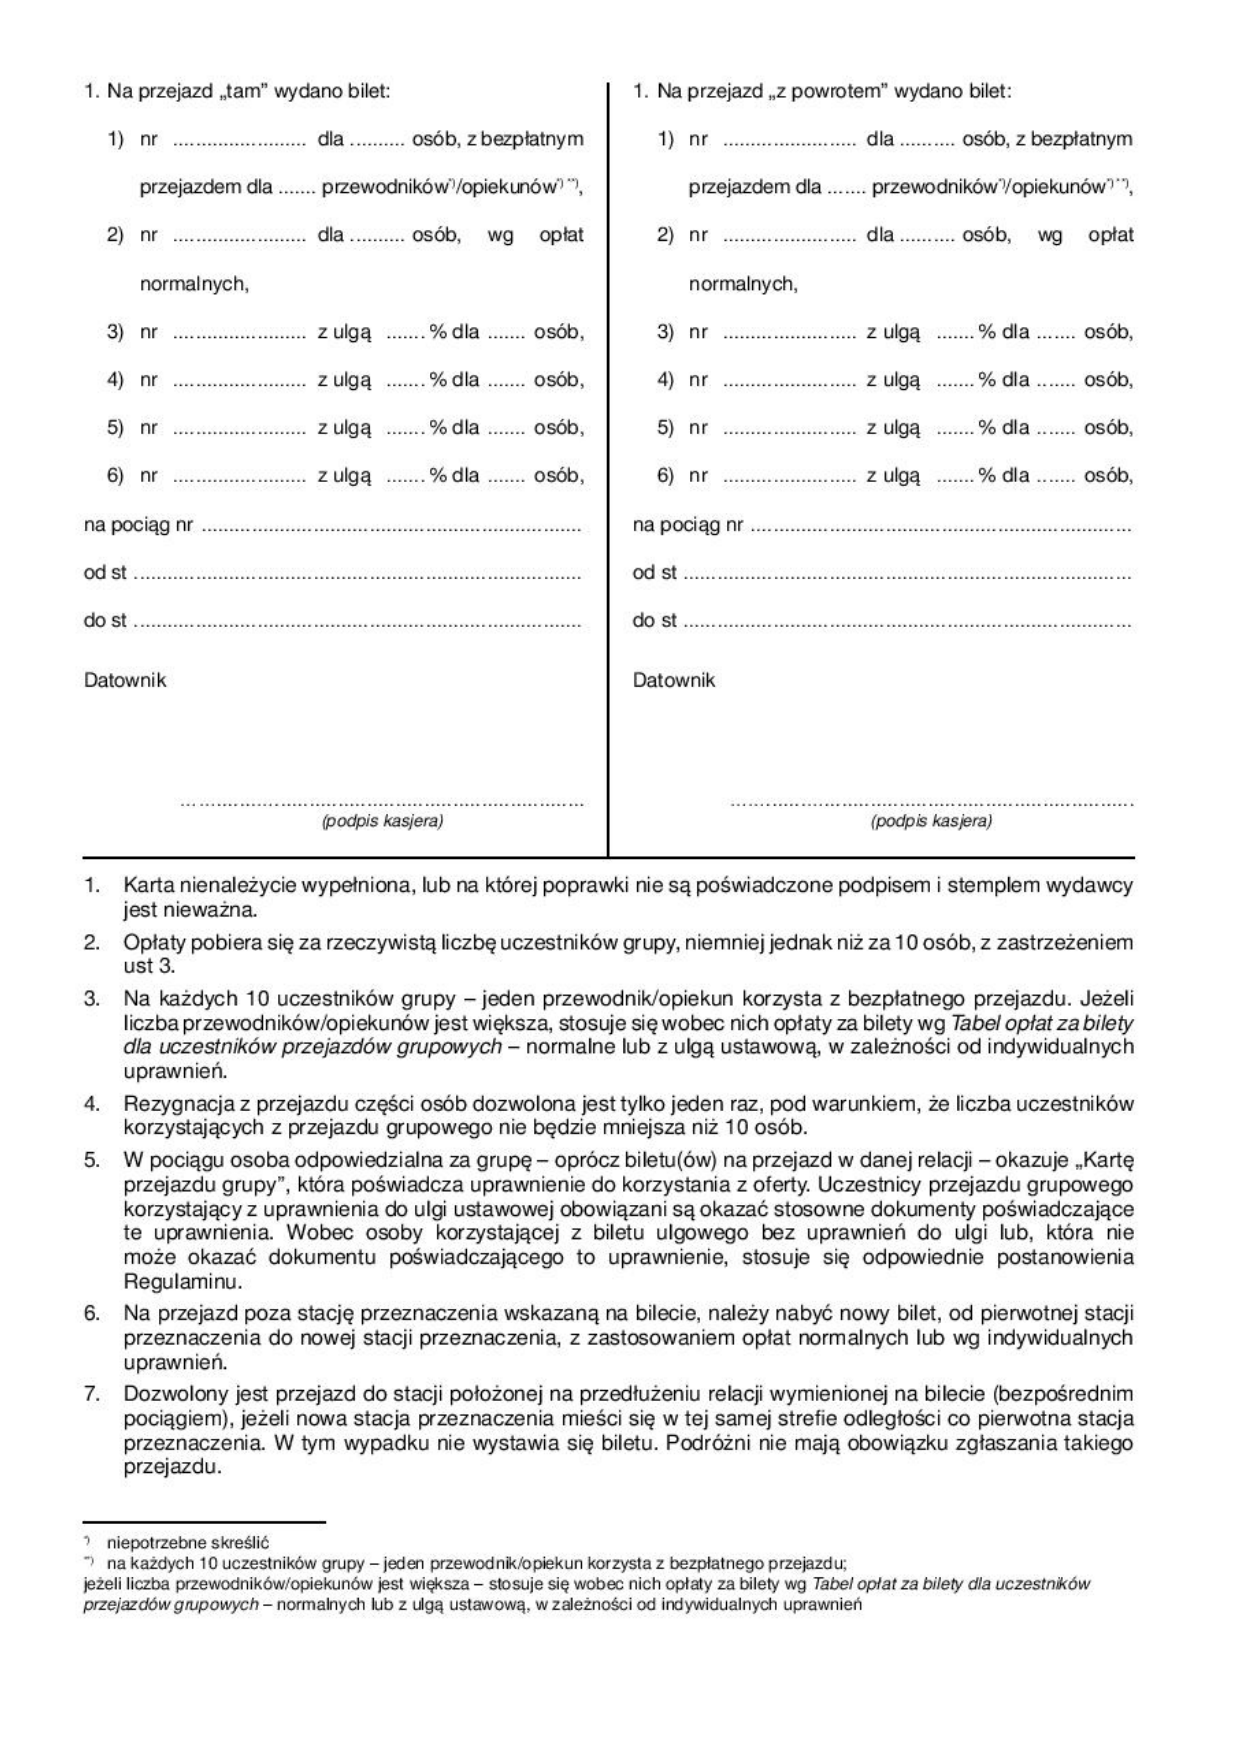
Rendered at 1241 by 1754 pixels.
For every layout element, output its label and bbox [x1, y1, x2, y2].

picture [43, 43, 1175, 1658]
